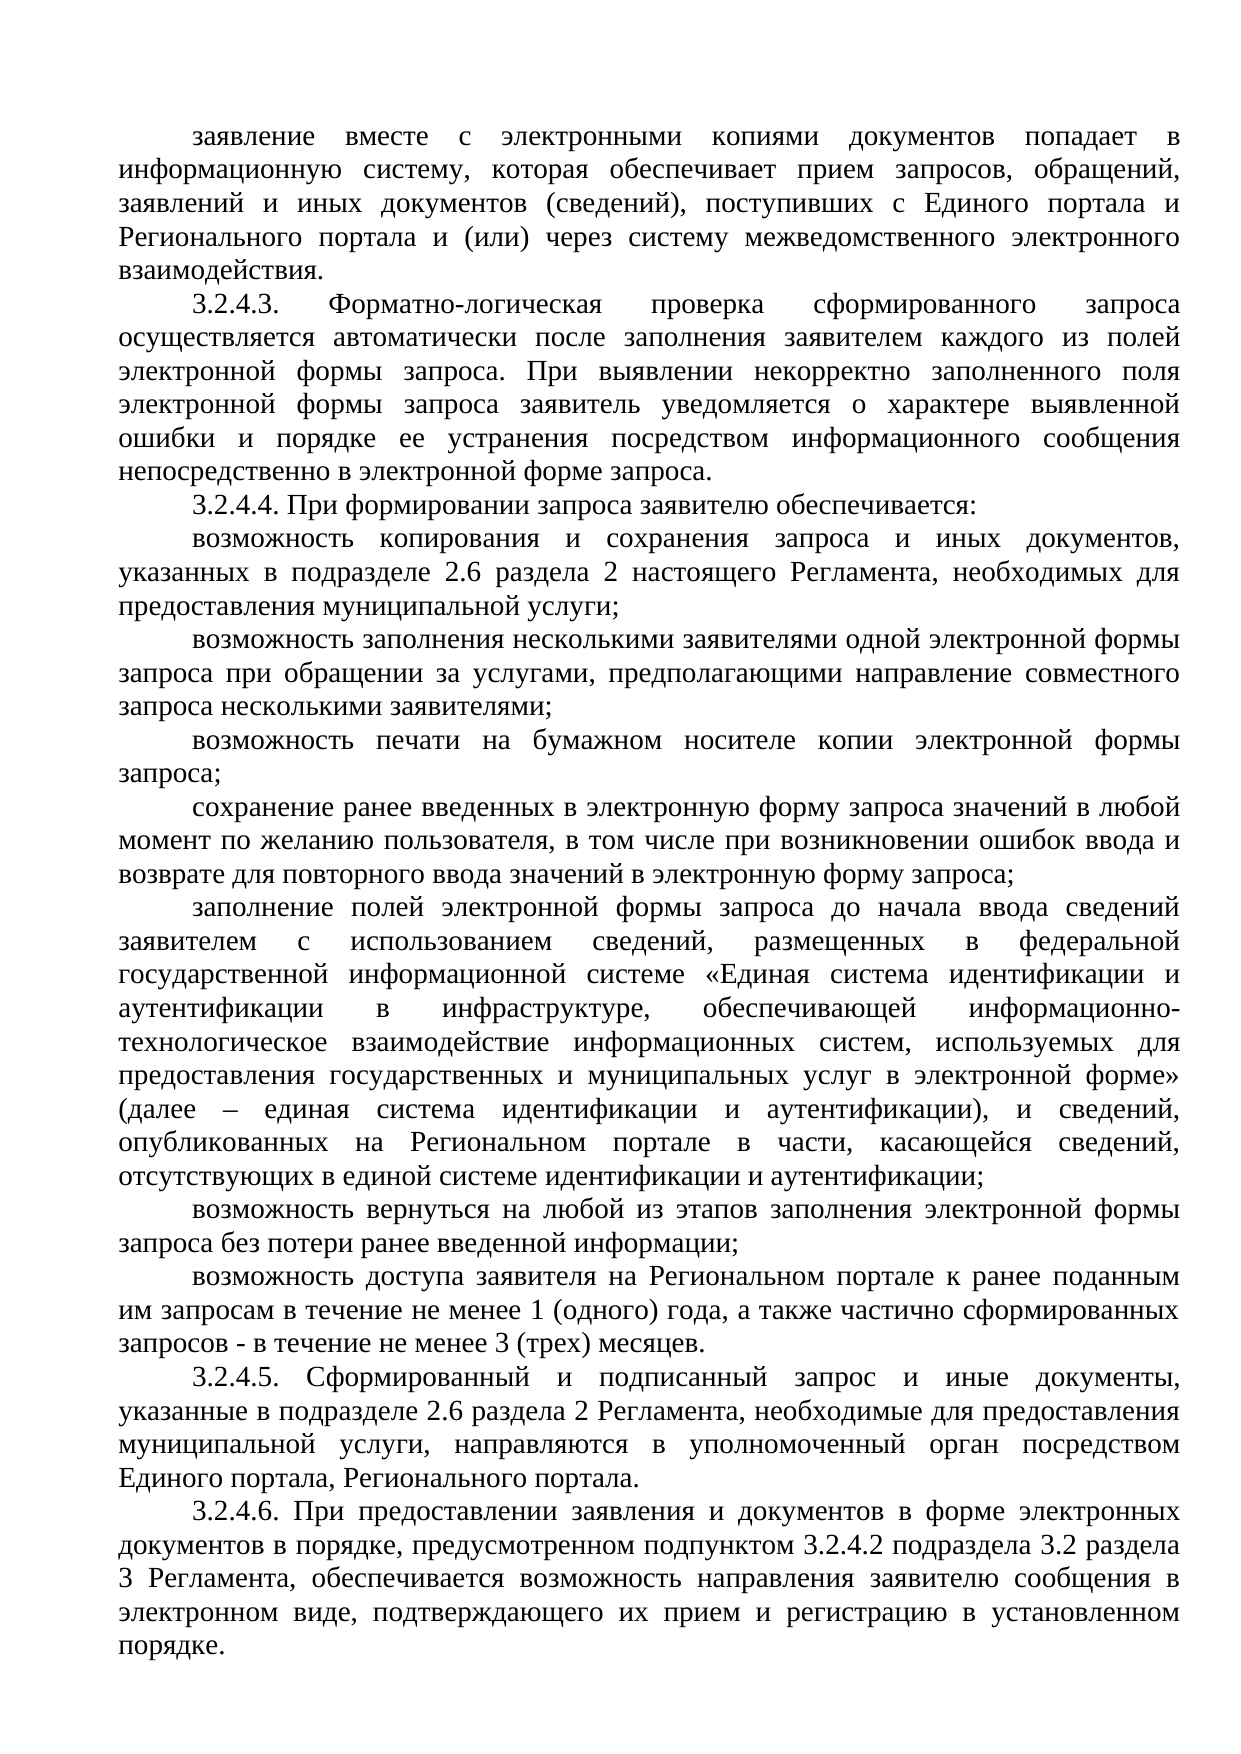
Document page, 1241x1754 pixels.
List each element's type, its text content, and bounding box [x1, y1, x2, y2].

text возможность копирования и сохранения запроса и иных документов, указанных в подразделе 2.6 раздела 2 настоящего Регламента, необходимых для предоставления муниципальной услуги; [118, 521, 1181, 621]
text 3.2.4.3. Форматно-логическая проверка сформированного запроса осуществляется автоматически после заполнения заявителем каждого из полей электронной формы запроса. При выявлении некорректно заполненного поля электронной формы запроса заявитель уведомляется о характере выявленной ошибки и порядке ее устранения посредством информационного сообщения непосредственно в электронной форме запроса. [118, 286, 1181, 487]
text заполнение полей электронной формы запроса до начала ввода сведений заявителем с использованием сведений, размещенных в федеральной государственной информационной системе «Единая система идентификации и аутентификации в инфраструктуре, обеспечивающей информационно-технологическое взаимодействие информационных систем, используемых для предоставления государственных и муниципальных услуг в электронной форме» (далее – единая система идентификации и аутентификации), и сведений, опубликованных на Региональном портале в части, касающейся сведений, отсутствующих в единой системе идентификации и аутентификации; [118, 889, 1181, 1191]
text сохранение ранее введенных в электронную форму запроса значений в любой момент по желанию пользователя, в том числе при возникновении ошибок ввода и возврате для повторного ввода значений в электронную форму запроса; [118, 789, 1181, 889]
text 3.2.4.6. При предоставлении заявления и документов в форме электронных документов в порядке, предусмотренном подпунктом 3.2.4.2 подраздела 3.2 раздела 3 Регламента, обеспечивается возможность направления заявителю сообщения в электронном виде, подтверждающего их прием и регистрацию в установленном порядке. [118, 1493, 1181, 1661]
text заявление вместе с электронными копиями документов попадает в информационную систему, которая обеспечивает прием запросов, обращений, заявлений и иных документов (сведений), поступивших с Единого портала и Регионального портала и (или) через систему межведомственного электронного взаимодействия. [118, 118, 1181, 286]
text 3.2.4.5. Сформированный и подписанный запрос и иные документы, указанные в подразделе 2.6 раздела 2 Регламента, необходимые для предоставления муниципальной услуги, направляются в уполномоченный орган посредством Единого портала, Регионального портала. [118, 1359, 1181, 1493]
text возможность доступа заявителя на Региональном портале к ранее поданным им запросам в течение не менее 1 (одного) года, а также частично сформированных запросов - в течение не менее 3 (трех) месяцев. [118, 1258, 1181, 1359]
text возможность заполнения несколькими заявителями одной электронной формы запроса при обращении за услугами, предполагающими направление совместного запроса несколькими заявителями; [118, 621, 1181, 722]
text 3.2.4.4. При формировании запроса заявителю обеспечивается: [118, 487, 1181, 521]
text возможность вернуться на любой из этапов заполнения электронной формы запроса без потери ранее введенной информации; [118, 1191, 1181, 1258]
text возможность печати на бумажном носителе копии электронной формы запроса; [118, 722, 1181, 789]
